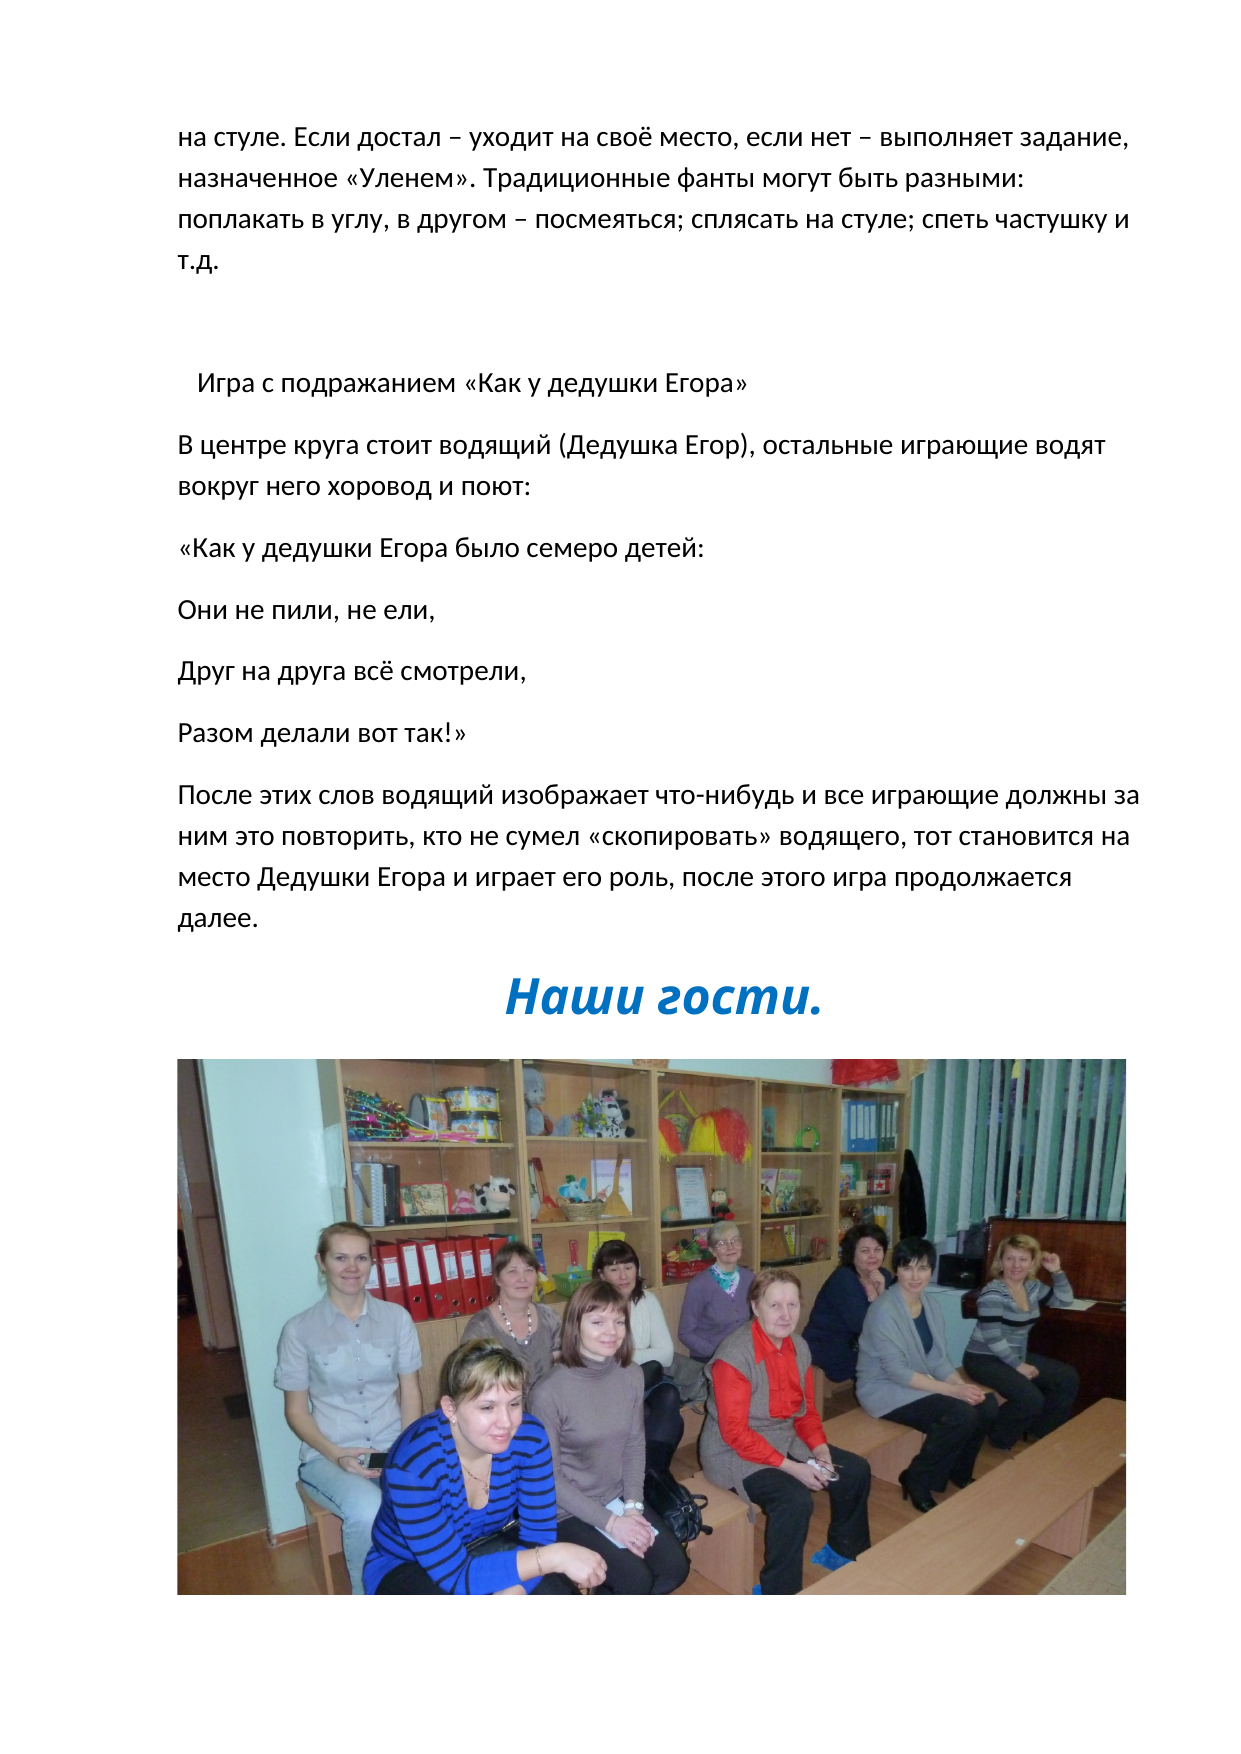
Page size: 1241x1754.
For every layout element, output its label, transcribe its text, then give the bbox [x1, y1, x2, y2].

text Наши гости. [177, 961, 1152, 1029]
text В центре круга стоит водящий (Дедушка Егор), остальные играющие водят вокруг него хоровод и поют: [177, 426, 1152, 503]
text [177, 118, 1152, 277]
picture [177, 1059, 1127, 1595]
text «Как у дедушки Егора было семеро детей: [177, 529, 1152, 564]
text После этих слов водящий изображает что-нибудь и все играющие должны за ним это повторить, кто не сумел «скопировать» водящего, тот становится на место Дедушки Егора и играет его роль, после этого игра продолжается далее. [177, 776, 1152, 934]
text Друг на друга всё смотрели, [177, 652, 1152, 688]
text Игра с подражанием «Как у дедушки Егора» [177, 364, 1152, 400]
text Они не пили, не ели, [177, 591, 1152, 626]
text Разом делали вот так!» [177, 714, 1152, 750]
